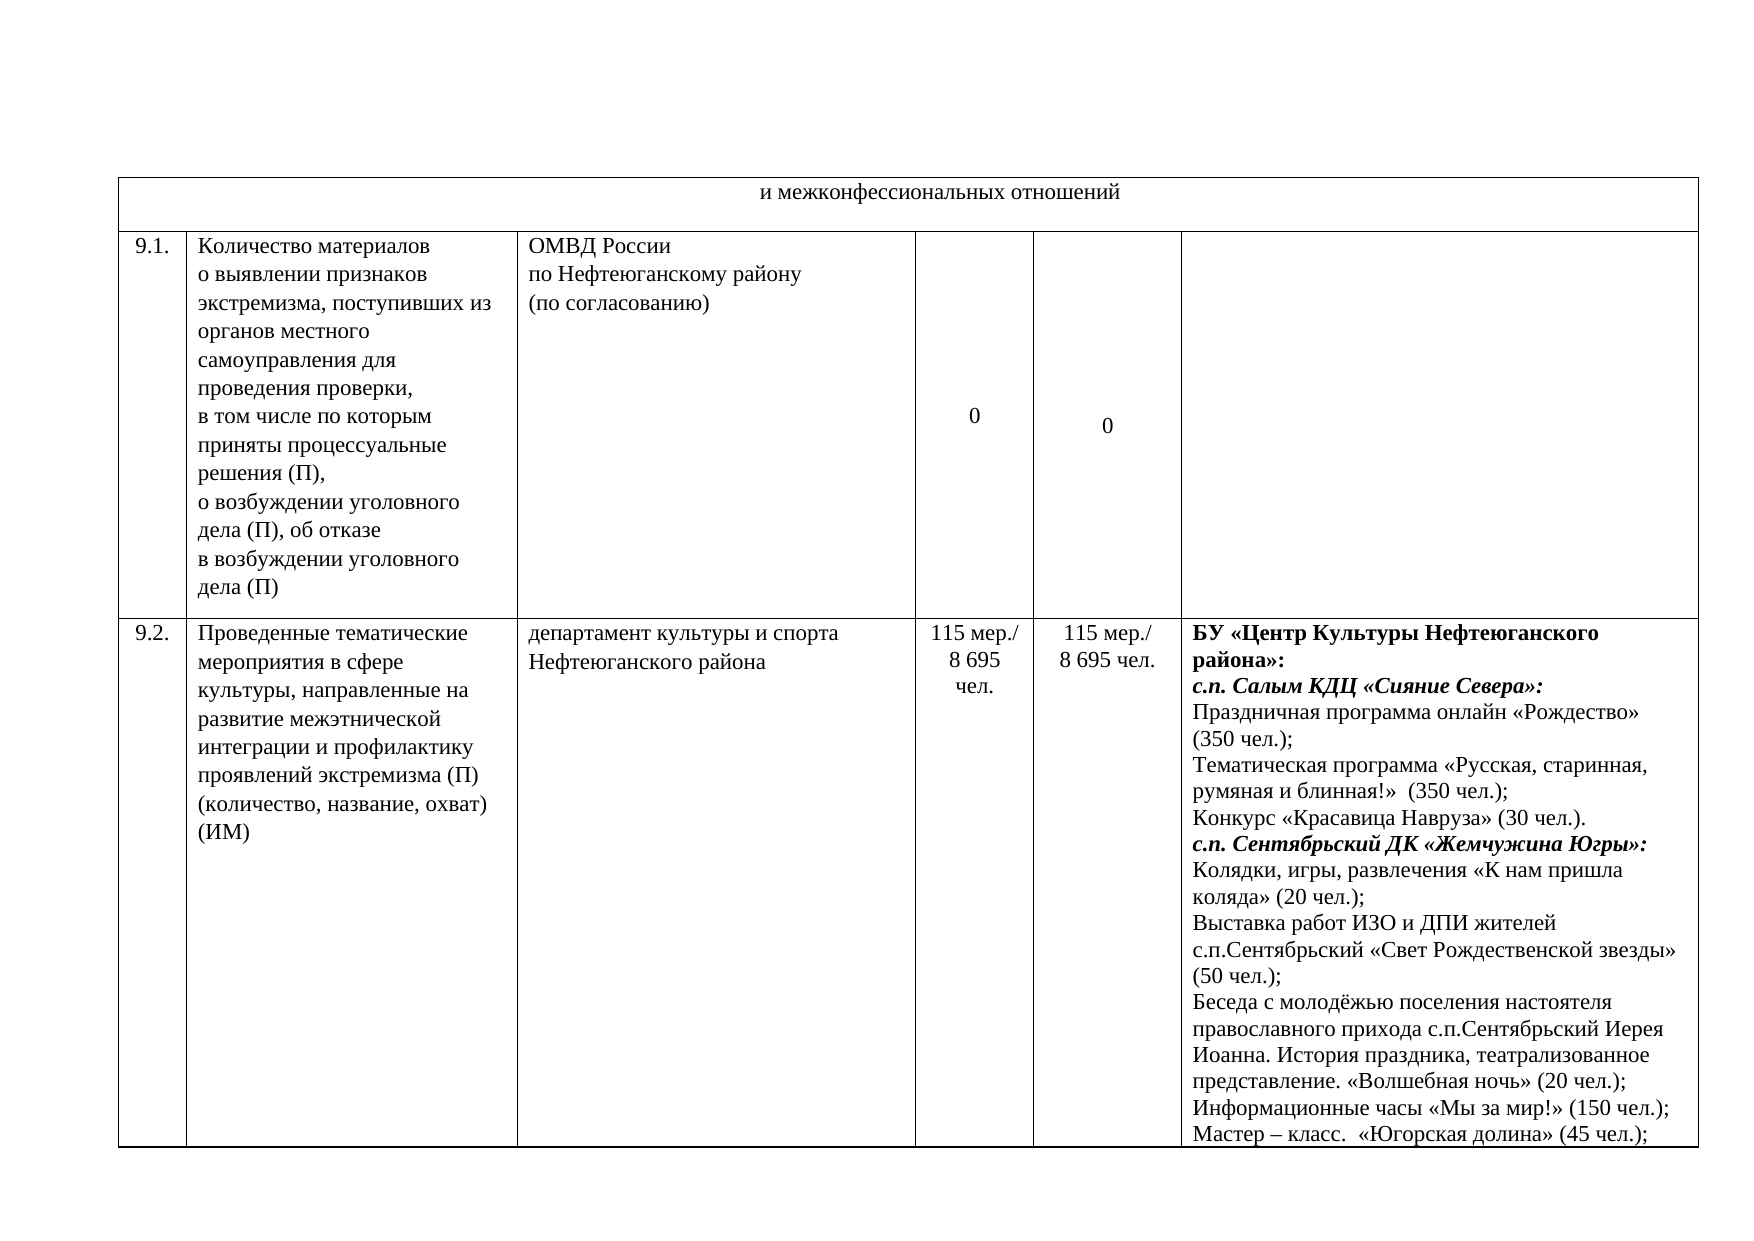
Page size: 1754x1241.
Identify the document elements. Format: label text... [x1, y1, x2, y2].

table_cell ОМВД России по Нефтеюганскому району (по согласованию) [518, 232, 915, 618]
table_cell 9.2. [119, 619, 186, 1146]
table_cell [916, 619, 1033, 1146]
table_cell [1182, 619, 1698, 1146]
table_cell 9.1. [119, 232, 186, 618]
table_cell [1034, 619, 1181, 1146]
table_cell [119, 178, 1698, 231]
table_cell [518, 619, 915, 1146]
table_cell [187, 619, 517, 1146]
table_cell 0 [916, 232, 1033, 618]
table_cell [1182, 232, 1698, 618]
table_cell 0 [1034, 232, 1181, 618]
table_cell Количество материалов о выявлении признаков экстремизма, поступивших из органов местного самоуправления для проведения проверки, в том числе по которым приняты процессуальные решения (П), о возбуждении уголовного дела (П), об отказе в возбуждении уголовного дела (П) [187, 232, 517, 618]
